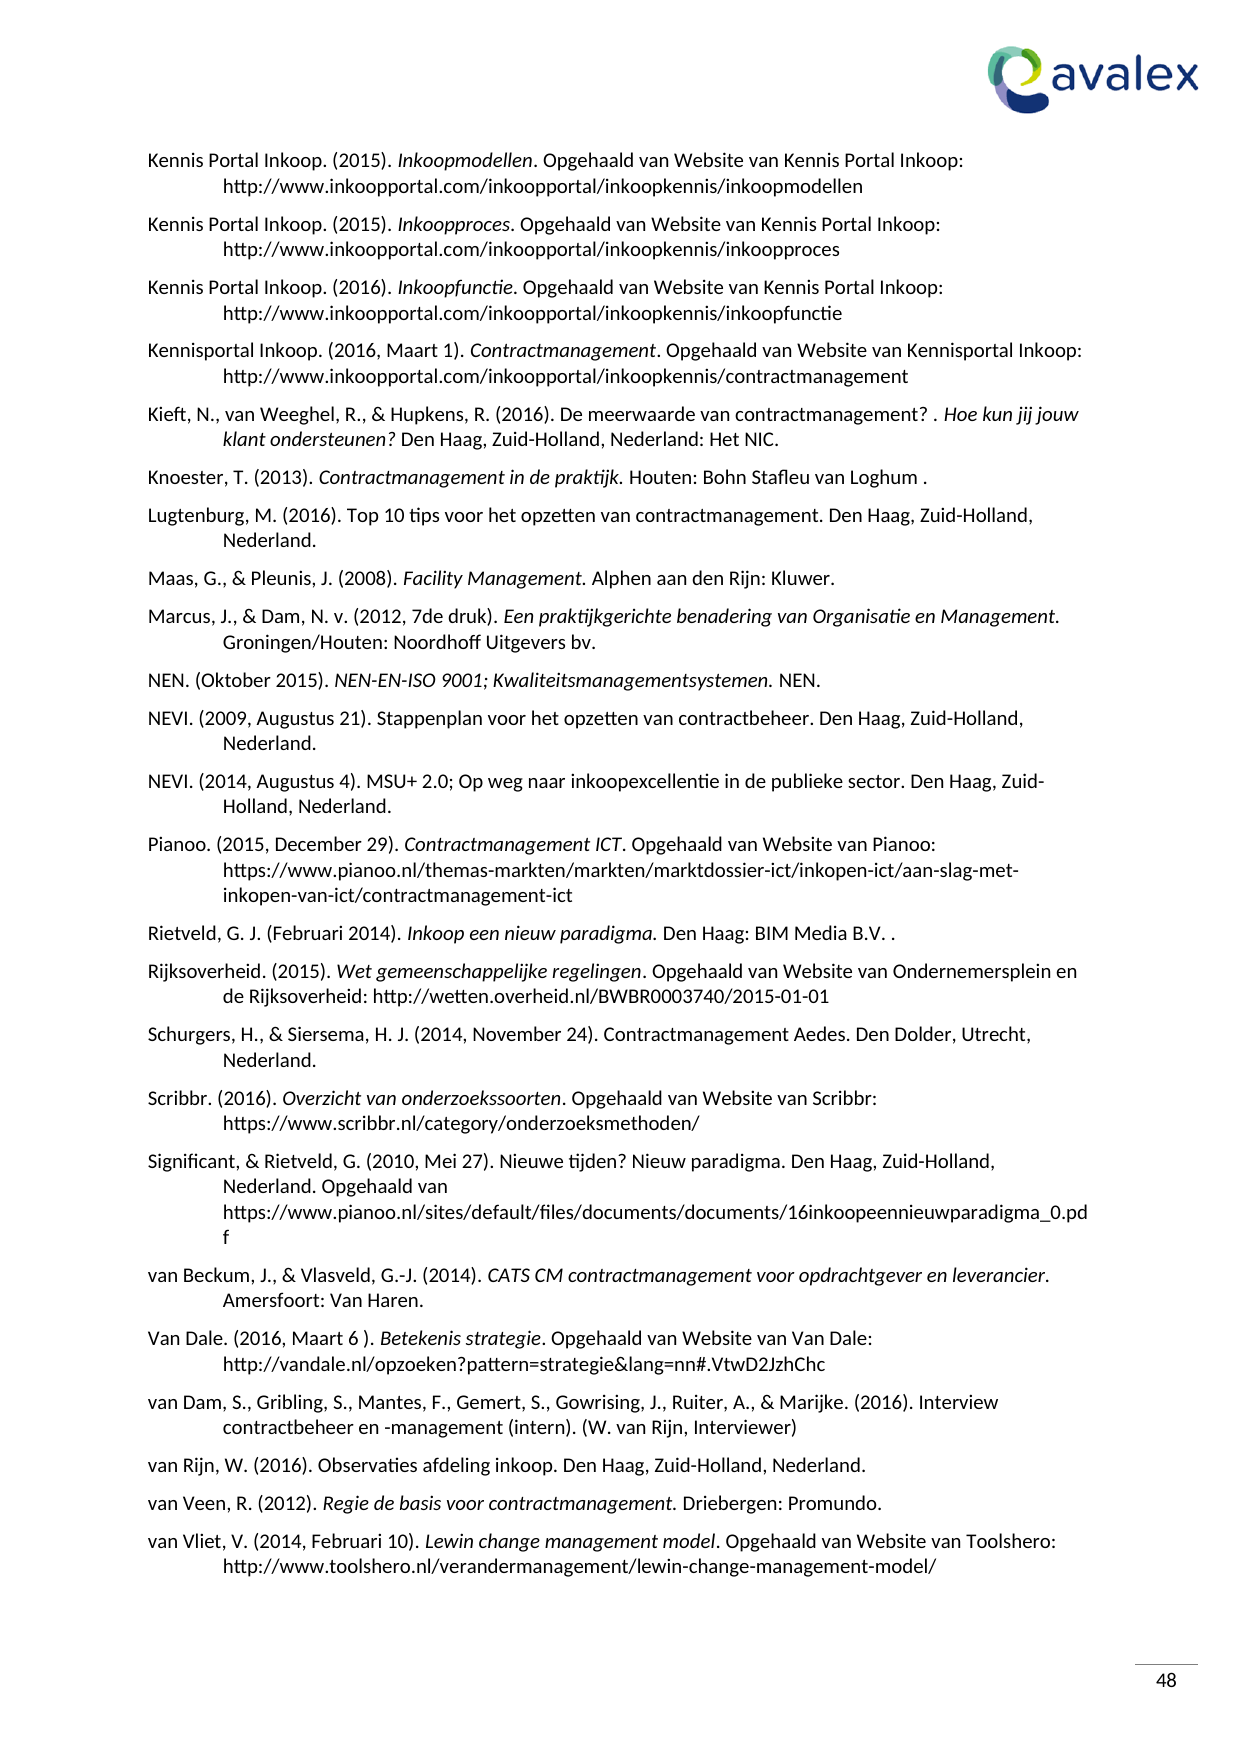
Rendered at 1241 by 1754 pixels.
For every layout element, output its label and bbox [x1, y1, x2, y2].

picture [985, 40, 1201, 116]
